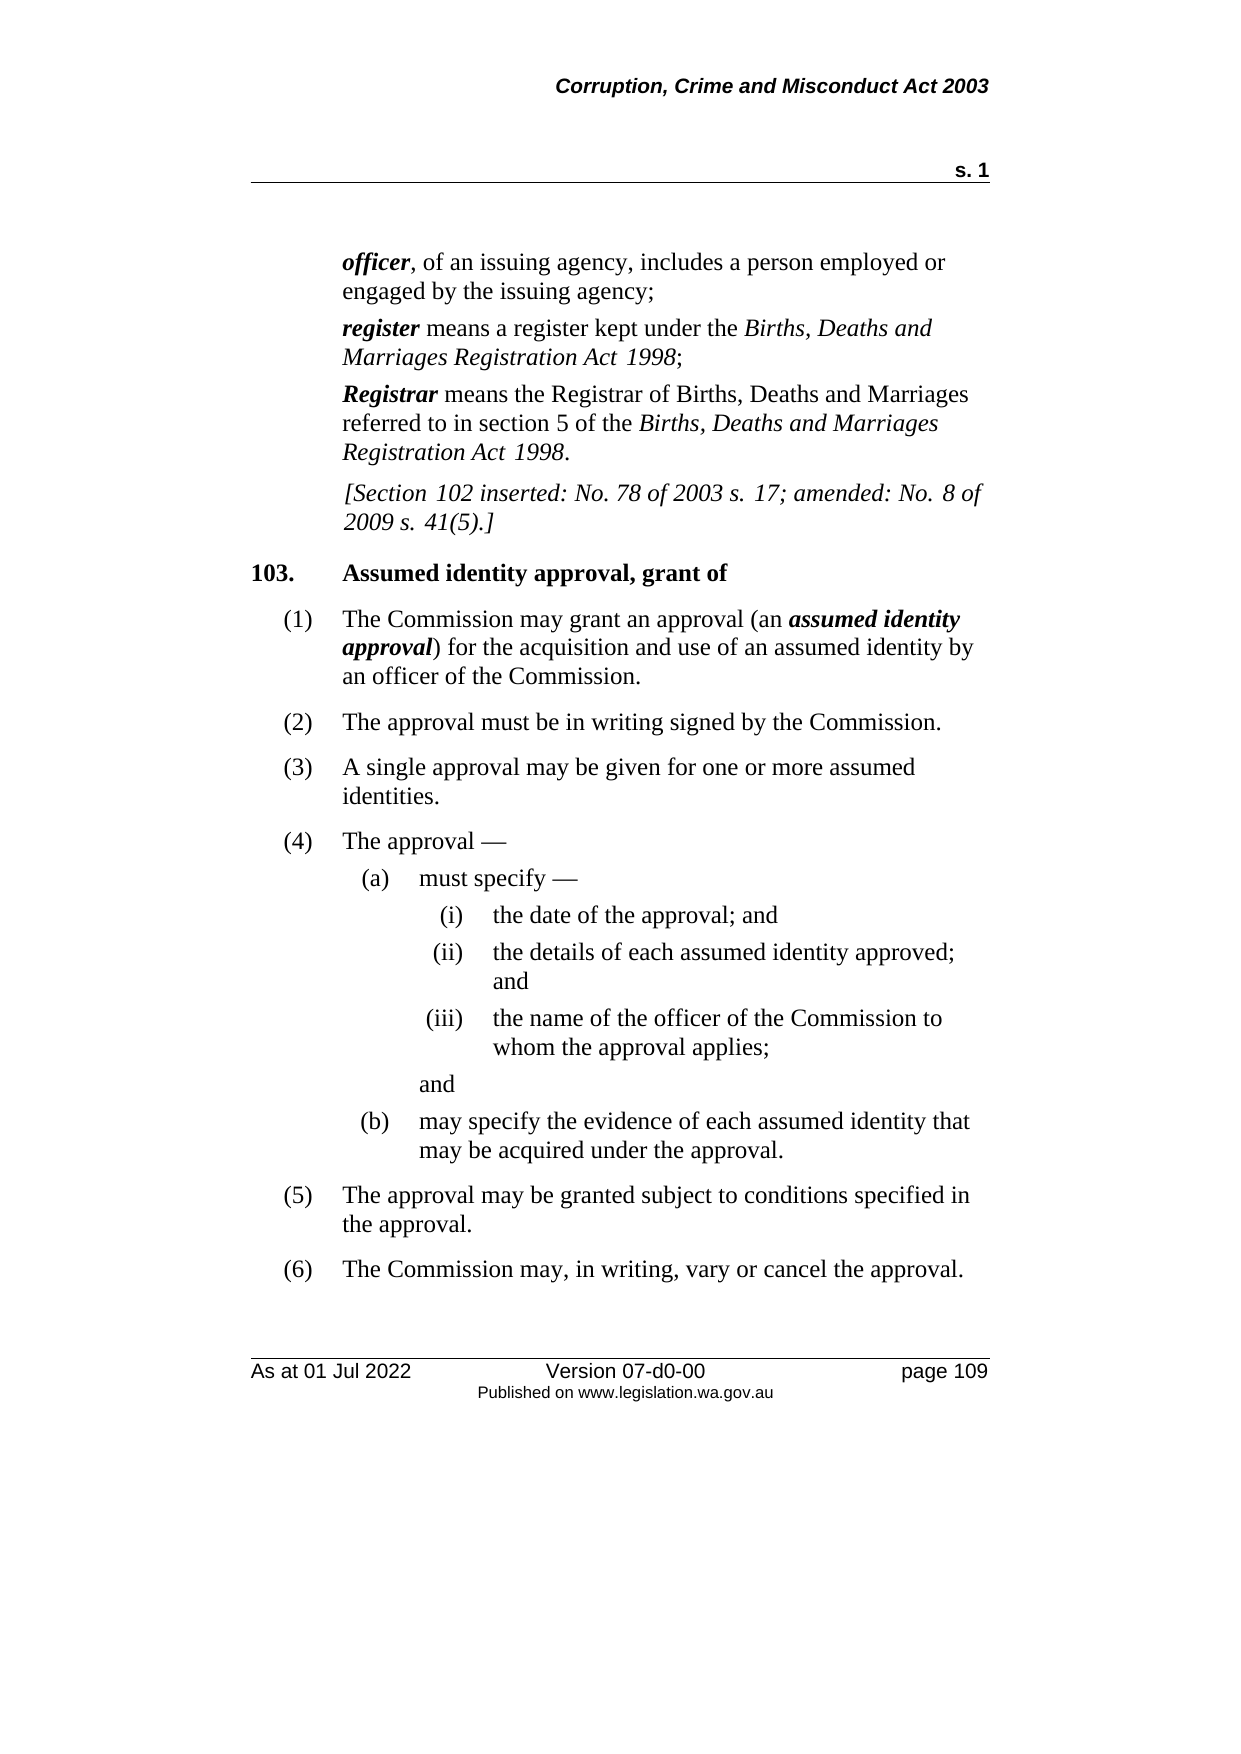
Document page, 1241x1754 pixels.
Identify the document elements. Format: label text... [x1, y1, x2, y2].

text and [251, 1069, 990, 1098]
text (6) The Commission may, in writing, vary or cancel the approval. [251, 1254, 990, 1283]
text (5) The approval may be granted subject to conditions specified in the approval. [251, 1180, 990, 1238]
text (iii) the name of the officer of the Commission to whom the approval applies; [251, 1003, 990, 1061]
text (i) the date of the approval; and [251, 900, 990, 929]
subtitle 103. Assumed identity approval, grant of [251, 558, 990, 587]
text (3) A single approval may be given for one or more assumed identities. [251, 752, 990, 809]
text [Section 102 inserted: No. 78 of 2003 s. 17; amended: No. 8 of 2009 s. 41(5).] [251, 478, 990, 535]
text (a) must specify — [251, 863, 990, 892]
text register means a register kept under the Births, Deaths and Marriages Registration Act 1998; [251, 313, 990, 371]
text officer, of an issuing agency, includes a person employed or engaged by the issuing agency; [251, 247, 990, 305]
text Registrar means the Registrar of Births, Deaths and Marriages referred to in section 5 of the Births, Deaths and Marriages Registration Act 1998. [251, 379, 990, 465]
text (2) The approval must be in writing signed by the Commission. [251, 707, 990, 735]
text (1) The Commission may grant an approval (an assumed identity approval) for the acquisition and use of an assumed identity by an officer of the Commission. [251, 604, 990, 690]
text (4) The approval — [251, 826, 990, 855]
text (ii) the details of each assumed identity approved; and [251, 937, 990, 995]
text (b) may specify the evidence of each assumed identity that may be acquired under the approval. [251, 1106, 990, 1164]
